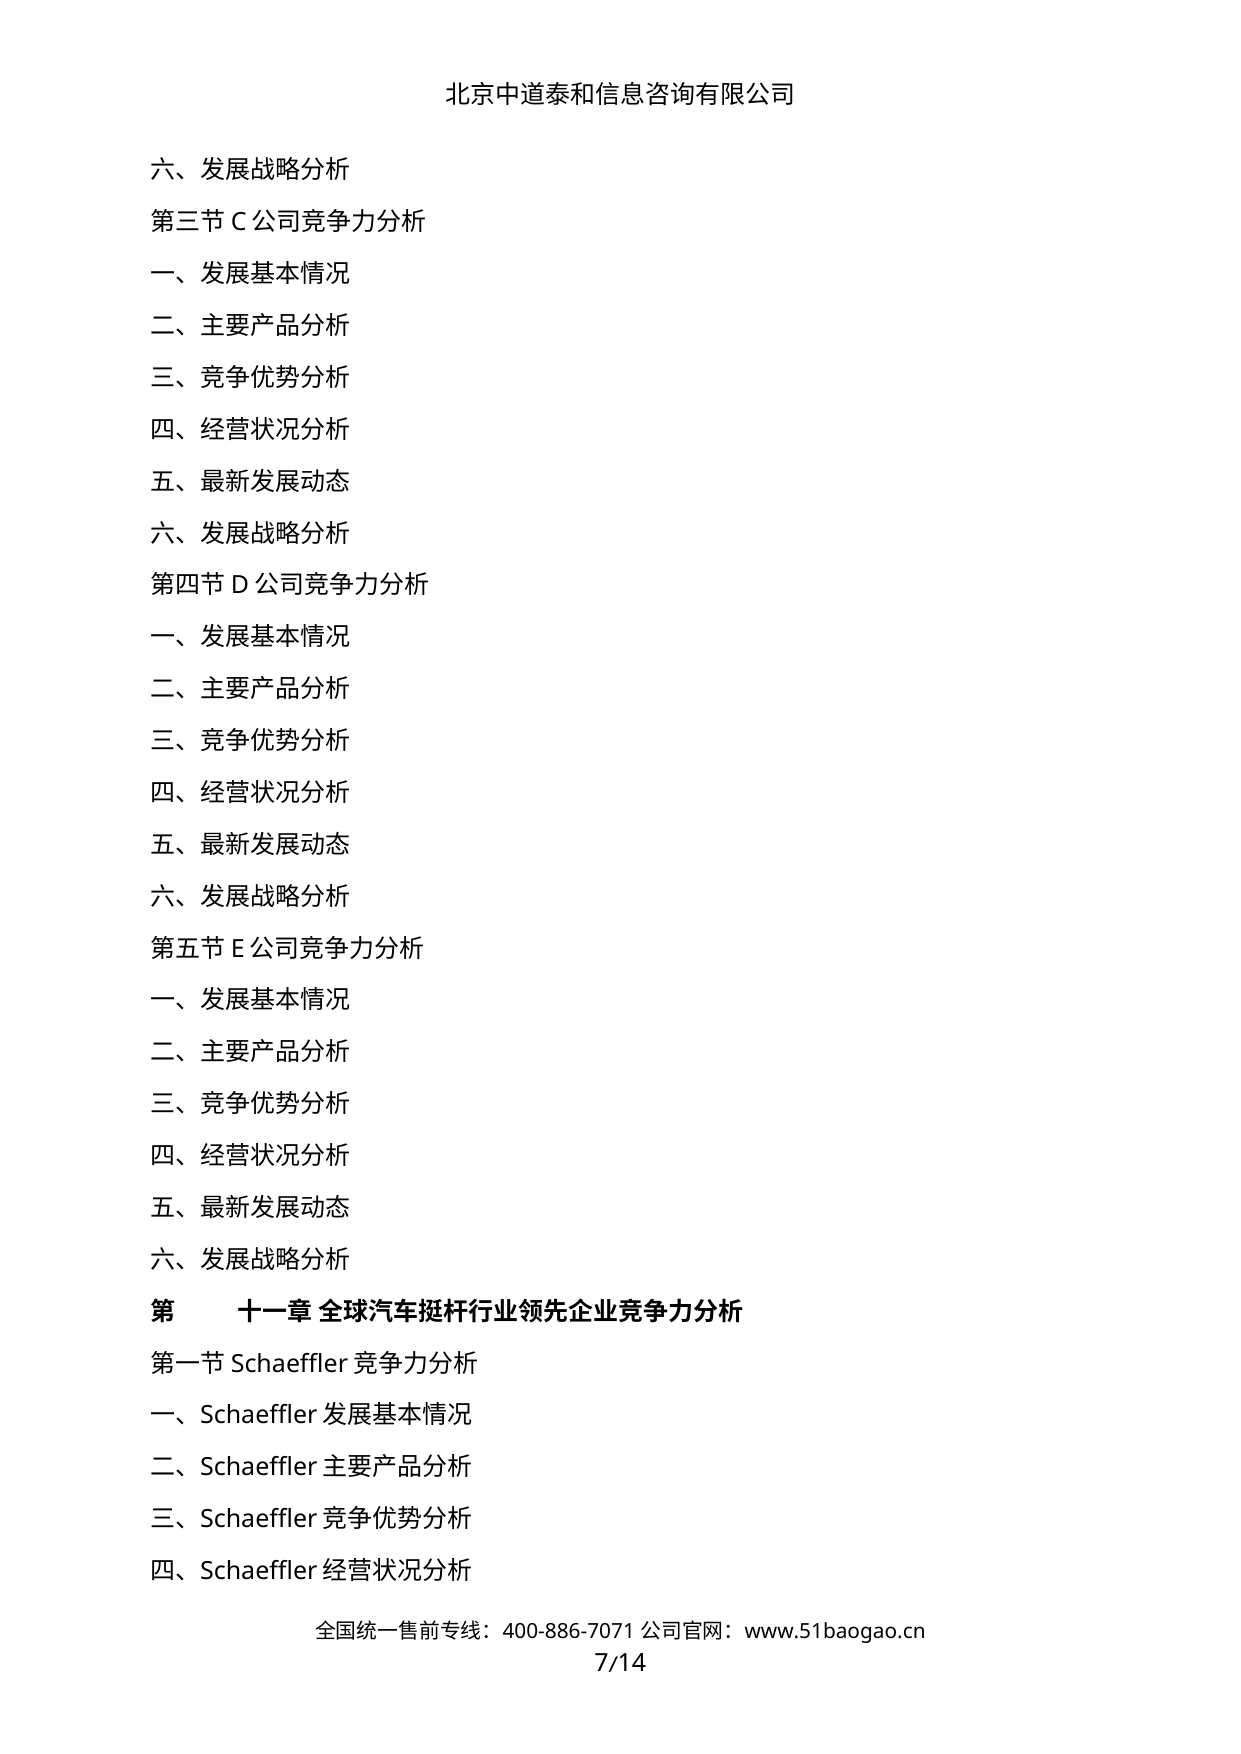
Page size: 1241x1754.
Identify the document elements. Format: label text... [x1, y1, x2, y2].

text 四、经营状况分析 [150, 1136, 1090, 1172]
text 五、最新发展动态 [150, 1187, 1090, 1224]
text 第四节 D公司竞争力分析 [150, 565, 1090, 601]
text 第三节 C公司竞争力分析 [150, 202, 1090, 238]
text 四、经营状况分析 [150, 772, 1090, 809]
text 三、竞争优势分析 [150, 357, 1090, 394]
text 三、竞争优势分析 [150, 721, 1090, 757]
text 二、主要产品分析 [150, 306, 1090, 342]
text 四、经营状况分析 [150, 409, 1090, 446]
text 四、Schaeffler经营状况分析 [150, 1551, 1090, 1587]
text 六、发展战略分析 [150, 876, 1090, 912]
text 一、发展基本情况 [150, 254, 1090, 290]
text 一、Schaeffler发展基本情况 [150, 1395, 1090, 1431]
text 六、发展战略分析 [150, 513, 1090, 549]
text 三、竞争优势分析 [150, 1084, 1090, 1120]
text 五、最新发展动态 [150, 824, 1090, 861]
text 六、发展战略分析 [150, 1239, 1090, 1276]
text 六、发展战略分析 [150, 150, 1090, 186]
text 三、Schaeffler竞争优势分析 [150, 1499, 1090, 1535]
text 五、最新发展动态 [150, 461, 1090, 497]
text 一、发展基本情况 [150, 617, 1090, 653]
text 第一节 Schaeffler竞争力分析 [150, 1343, 1090, 1379]
text 第 十一章 全球汽车挺杆行业领先企业竞争力分析 [150, 1291, 1090, 1327]
text 一、发展基本情况 [150, 980, 1090, 1016]
text 二、主要产品分析 [150, 1032, 1090, 1068]
text 二、Schaeffler主要产品分析 [150, 1447, 1090, 1483]
text 第五节 E公司竞争力分析 [150, 928, 1090, 964]
text 二、主要产品分析 [150, 669, 1090, 705]
